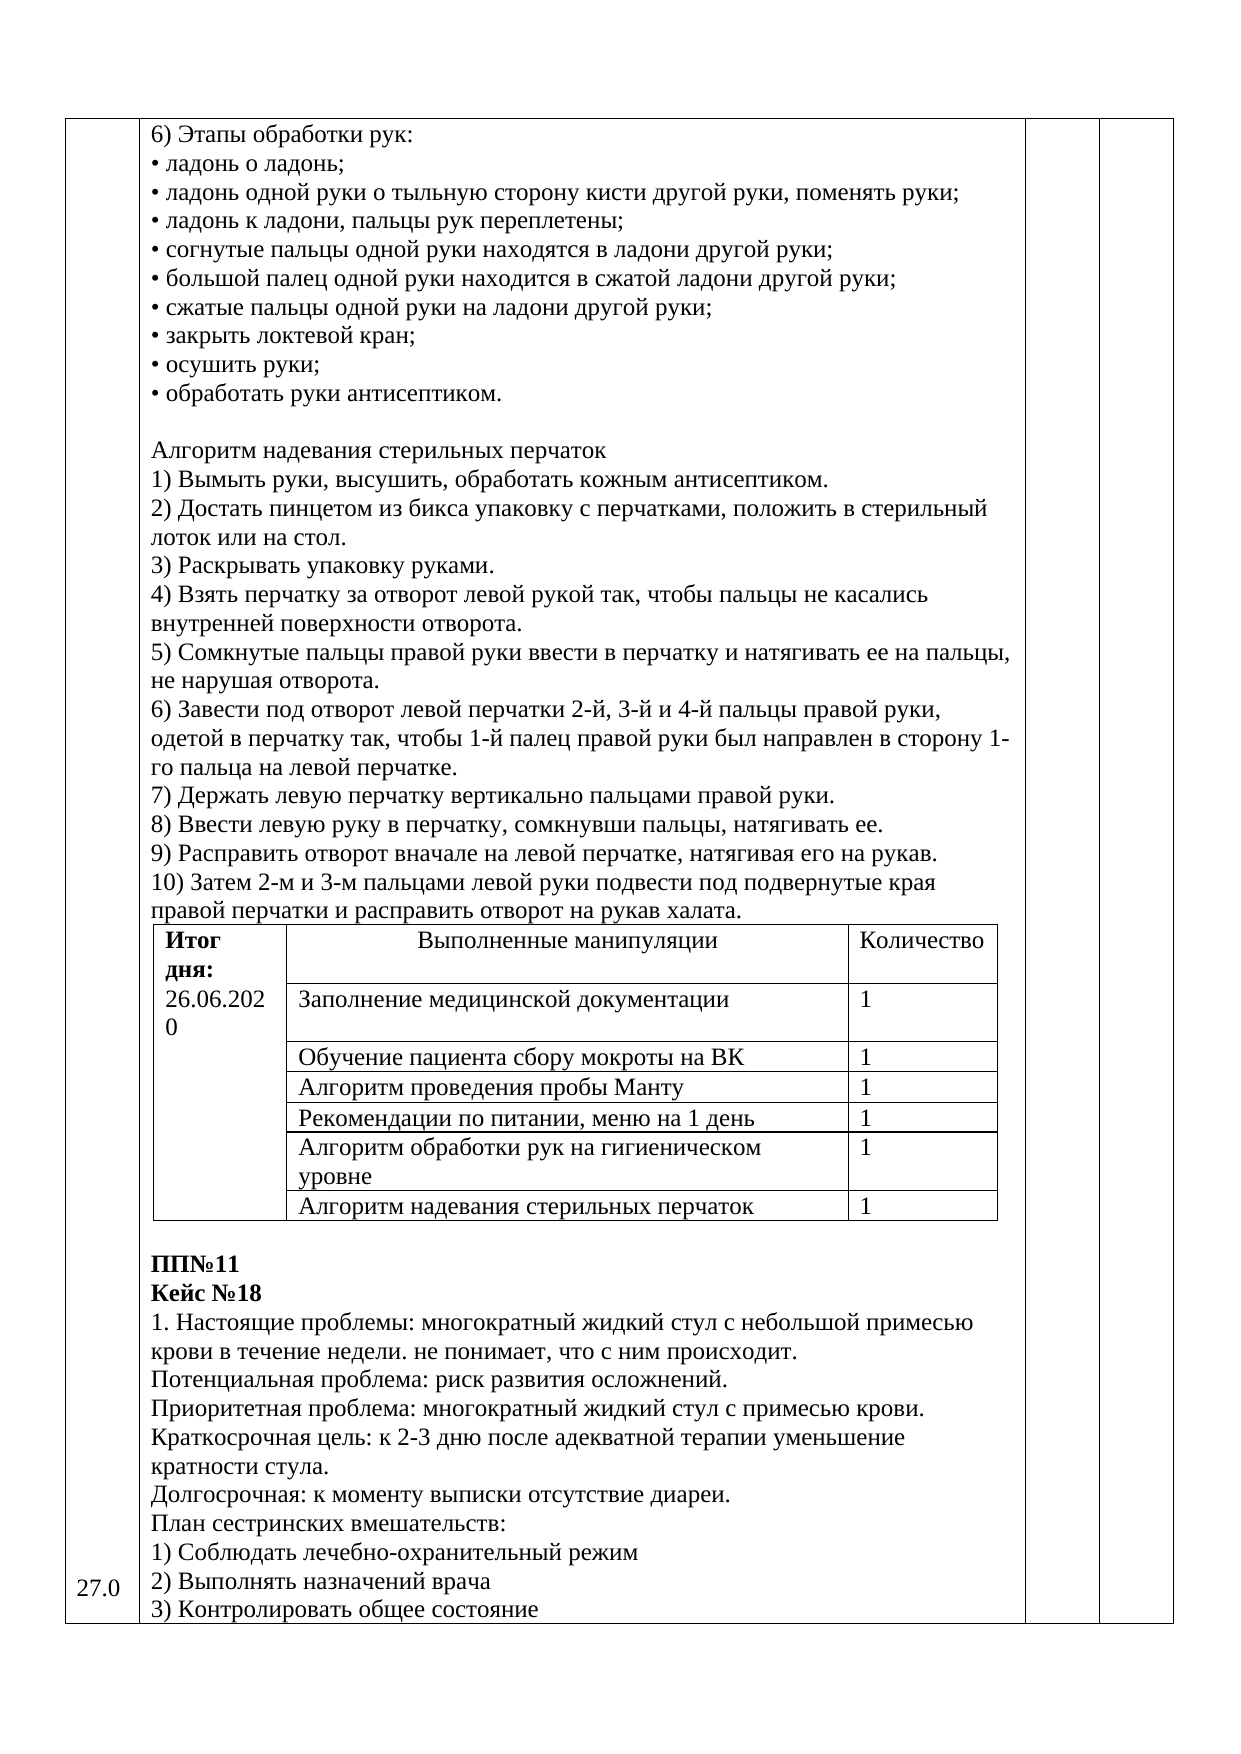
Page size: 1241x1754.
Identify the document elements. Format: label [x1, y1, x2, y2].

table_cell [1026, 119, 1099, 1623]
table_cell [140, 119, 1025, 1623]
table_cell [66, 119, 139, 1623]
table_cell [1100, 119, 1173, 1623]
